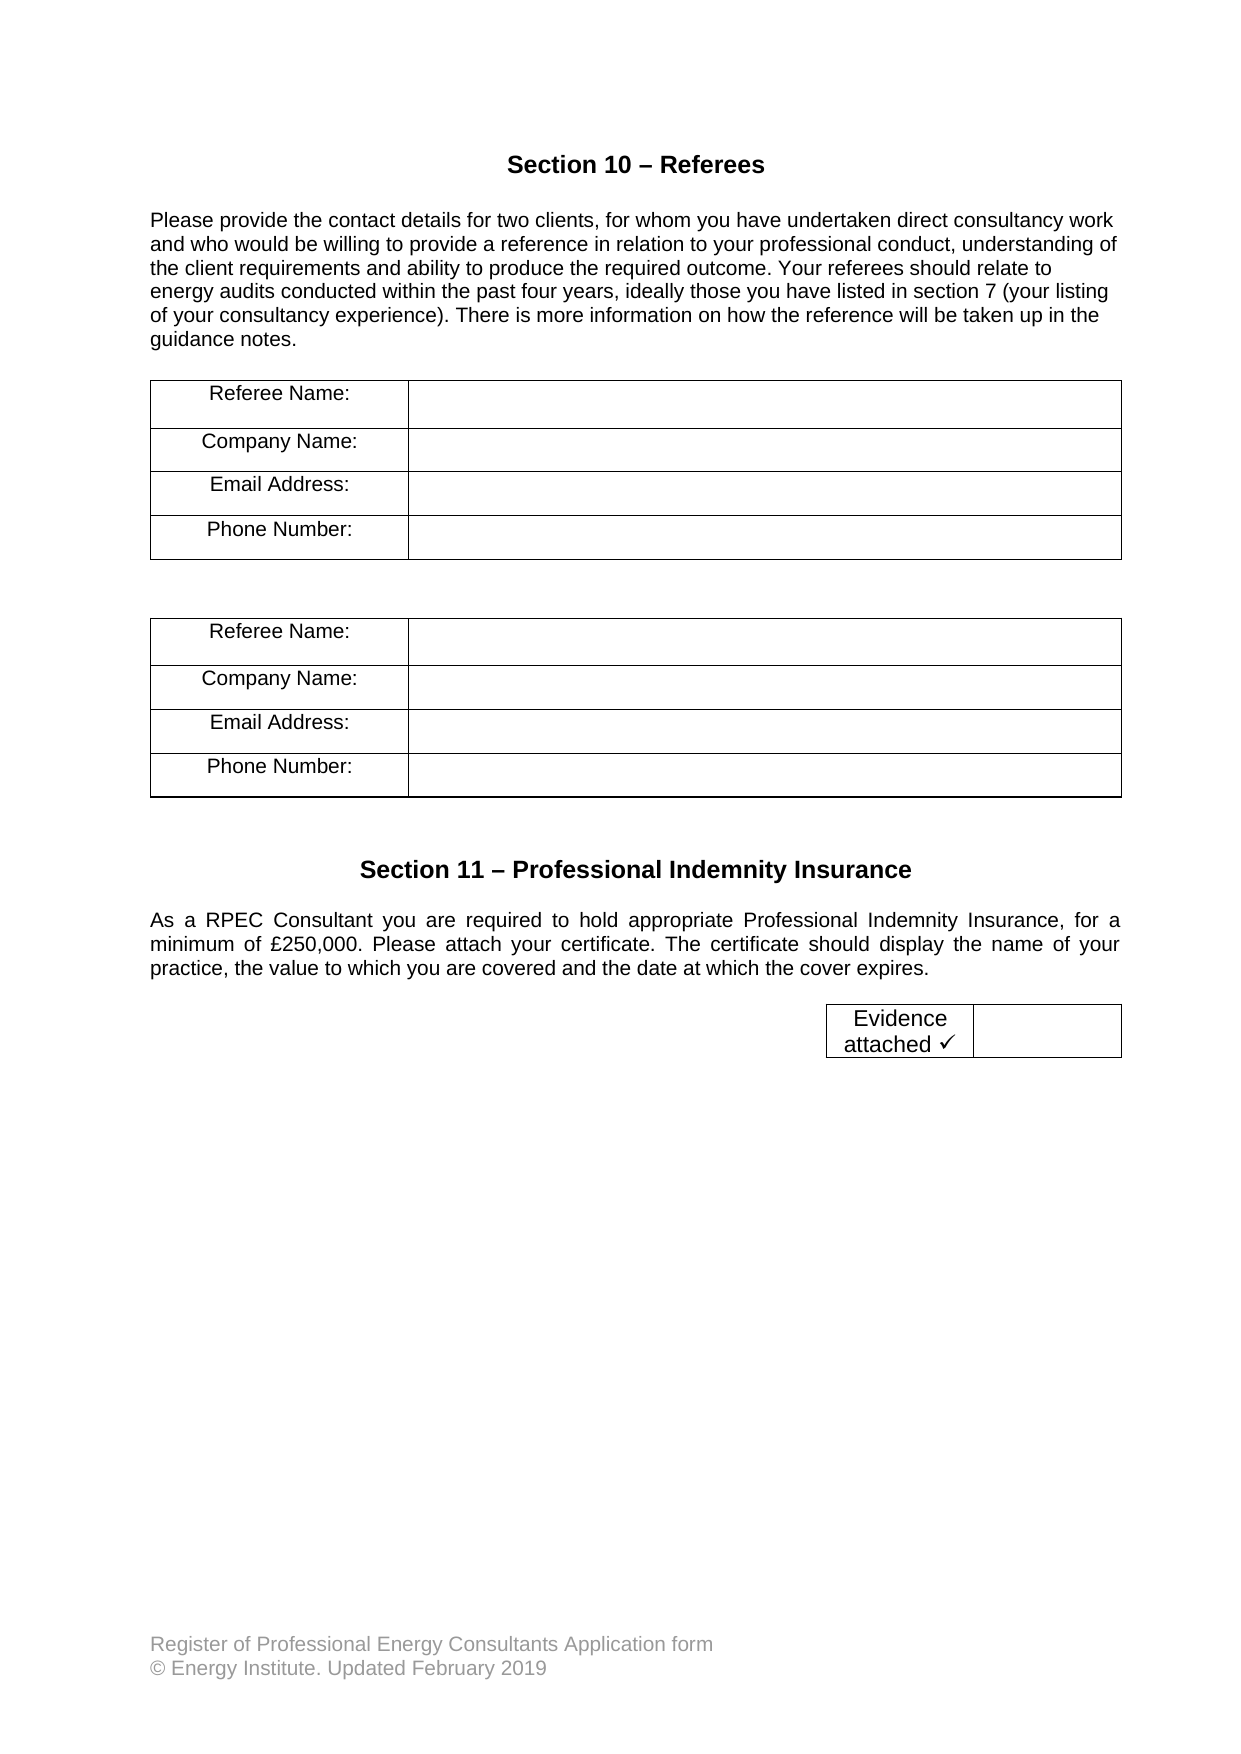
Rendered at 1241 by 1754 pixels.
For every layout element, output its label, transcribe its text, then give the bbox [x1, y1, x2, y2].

text As a RPEC Consultant you are required to hold appropriate Professional Indemnity Insurance, for a minimum of £250,000. Please attach your certificate. The certificate should display the name of your practice, the value to which you are covered and the date at which the cover expires. [150, 908, 1122, 979]
table_cell Email Address: [151, 472, 408, 515]
table_header Referee Name: [151, 381, 408, 427]
subtitle Section 11 – Professional Indemnity Insurance [150, 855, 1122, 884]
table_header Evidence attached [827, 1005, 973, 1057]
table_cell [409, 710, 1121, 753]
table_cell Company Name: [151, 429, 408, 471]
table_cell [409, 754, 1121, 796]
table_header [409, 619, 1121, 665]
table_header [409, 381, 1121, 427]
table_header [974, 1005, 1121, 1057]
table_cell Phone Number: [151, 754, 408, 796]
text Please provide the contact details for two clients, for whom you have undertaken direct consultancy work and who would be willing to provide a reference in relation to your professional conduct, understanding of the client requirements and ability to produce the required outcome. Your referees should relate to energy audits conducted within the past four years, ideally those you have listed in section 7 (your listing of your consultancy experience). There is more information on how the reference will be taken up in the guidance notes. [150, 207, 1122, 351]
table_cell [409, 666, 1121, 708]
table_cell [409, 429, 1121, 471]
table_cell Email Address: [151, 710, 408, 753]
table_header Referee Name: [151, 619, 408, 665]
table_cell Phone Number: [151, 516, 408, 559]
table_cell [409, 472, 1121, 515]
text Section 10 – Referees [150, 150, 1122, 179]
table_cell Company Name: [151, 666, 408, 708]
table_cell [409, 516, 1121, 559]
